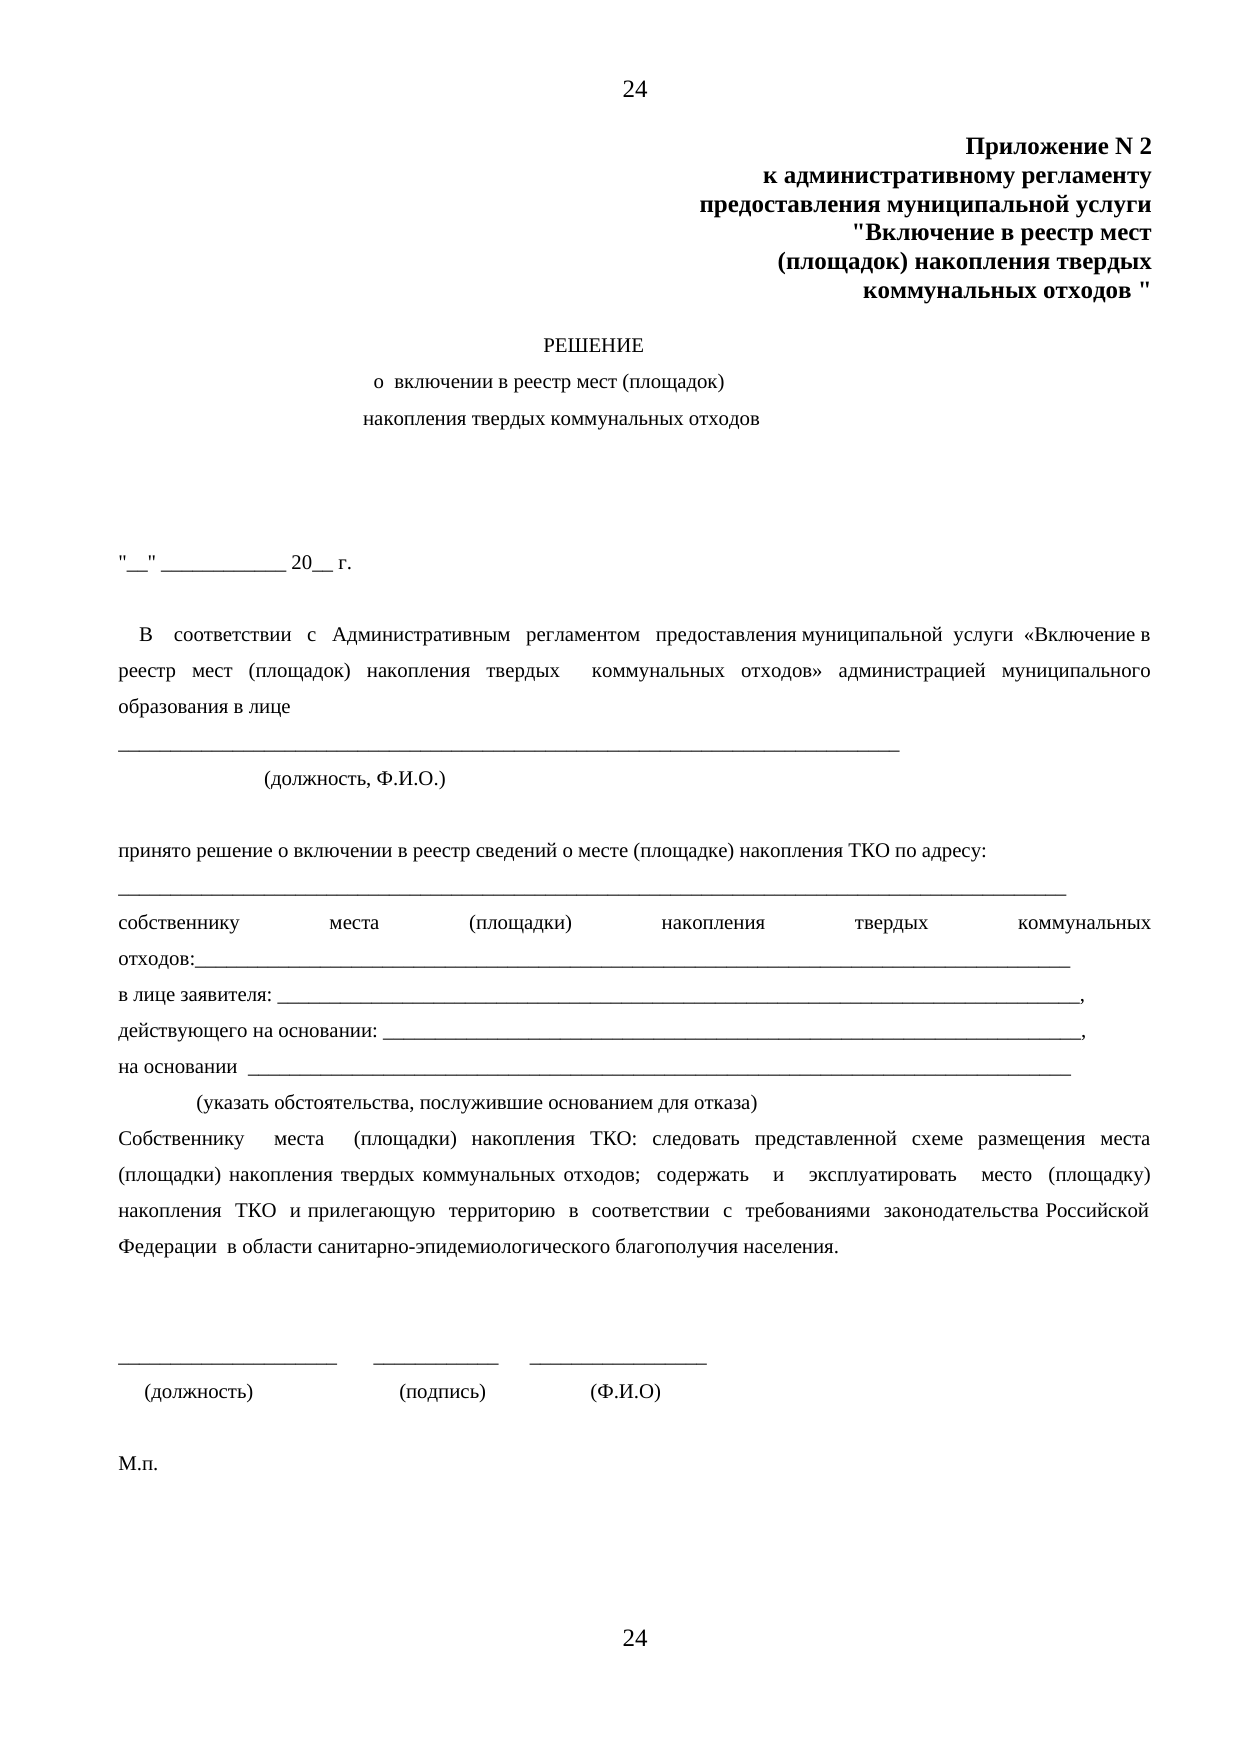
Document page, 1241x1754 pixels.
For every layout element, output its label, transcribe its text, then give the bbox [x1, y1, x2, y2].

subtitle РЕШЕНИЕ [118, 332, 1152, 357]
subtitle накопления твердых коммунальных отходов [118, 405, 1152, 429]
subtitle принято решение о включении в реестр сведений о месте (площадке) накопления ТКО по адресу: [118, 838, 1152, 862]
subtitle (указать обстоятельства, послужившие основанием для отказа) [118, 1090, 1152, 1114]
subtitle В соответствии с Административным регламентом предоставления муниципальной услуги «Включение в реестр мест (площадок) накопления твердых коммунальных отходов» администрацией муниципального образования в лице [118, 622, 1152, 718]
subtitle "__" ____________ 20__ г. [118, 549, 1152, 574]
text предоставления муниципальной услуги [118, 189, 1152, 217]
text Приложение N 2 [118, 131, 1152, 160]
subtitle действующего на основании: ___________________________________________________________________, [118, 1018, 1152, 1042]
text коммунальных отходов " [118, 275, 1152, 304]
subtitle _____________________ ____________ _________________ [118, 1342, 1152, 1367]
subtitle в лице заявителя: _____________________________________________________________________________, [118, 982, 1152, 1006]
subtitle (должность, Ф.И.О.) [118, 766, 1152, 790]
subtitle на основании _______________________________________________________________________________ [118, 1054, 1152, 1078]
text к административному регламенту [118, 160, 1152, 189]
subtitle ___________________________________________________________________________________________ [118, 874, 1152, 898]
subtitle собственнику места (площадки) накопления твердых коммунальных отходов:____________________________________________________________________________________ [118, 910, 1152, 970]
subtitle (должность) (подпись) (Ф.И.О) [118, 1378, 1152, 1403]
subtitle о включении в реестр мест (площадок) [118, 369, 1152, 393]
subtitle М.п. [118, 1451, 1152, 1475]
text (площадок) накопления твердых [118, 246, 1152, 275]
text "Включение в реестр мест [118, 217, 1152, 246]
subtitle ___________________________________________________________________________ [118, 730, 1152, 754]
subtitle Собственнику места (площадки) накопления ТКО: следовать представленной схеме размещения места (площадки) накопления твердых коммунальных отходов; содержать и эксплуатировать место (площадку) накопления ТКО и прилегающую территорию в соответствии с требованиями законодательства Российской Федерации в области санитарно-эпидемиологического благополучия населения. [118, 1126, 1152, 1258]
